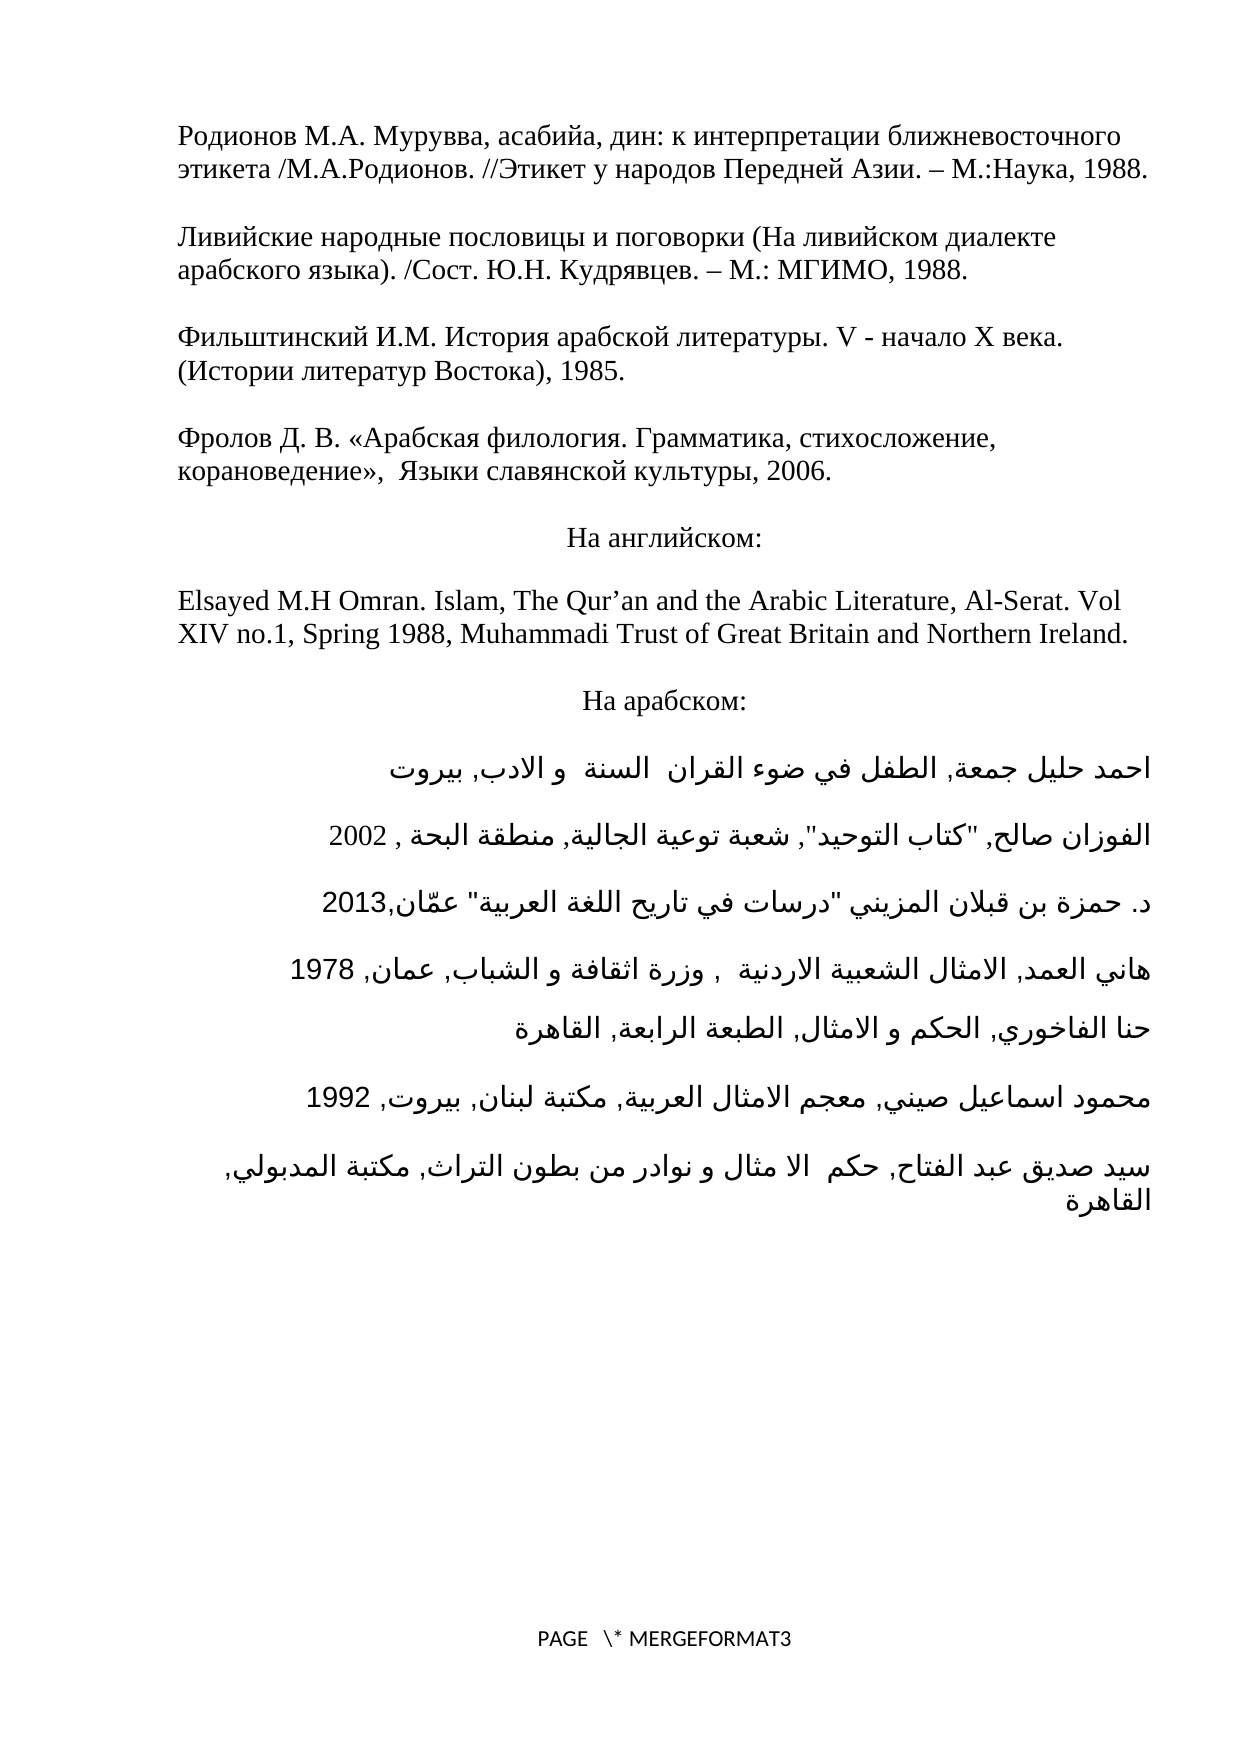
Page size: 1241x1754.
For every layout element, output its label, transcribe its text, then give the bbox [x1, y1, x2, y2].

text Ливийские народные пословицы и поговорки (На ливийском диалекте арабского языка). /Сост. Ю.Н. Кудрявцев. – М.: МГИМО, 1988. [177, 219, 1152, 286]
text Фильштинский И.М. История арабской литературы. V - начало X века. (Истории литератур Востока), 1985. [177, 319, 1152, 386]
text الفوزان صالح, "كتاب التوحيد", شعبة توعية الجالية, منطقة البحة , 2002 [177, 818, 1152, 851]
text На арабском: [177, 683, 1152, 717]
text احمد حليل جمعة, الطفل في ضوء القران السنة و الادب, بيروت [177, 751, 1152, 784]
text سيد صديق عبد الفتاح, حكم الا مثال و نوادر من بطون التراث, مكتبة المدبولي, القاهرة [177, 1149, 1152, 1216]
text Родионов М.А. Мурувва, асабийа, дин: к интерпретации ближневосточного этикета /М.А.Родионов. //Этикет у народов Передней Азии. – М.:Наука, 1988. [177, 118, 1152, 185]
text هاني العمد, الامثال الشعبية الاردنية , وزرة اثقافة و الشباب, عمان, 1978 [177, 952, 1152, 985]
text محمود اسماعيل صيني, معجم الامثال العربية, مكتبة لبنان, بيروت, 1992 [177, 1080, 1152, 1113]
text د. حمزة بن قبلان المزيني "درسات في تاريح اللغة العربية" عمّان,2013 [177, 885, 1152, 918]
text Фролов Д. В. «Арабская филология. Грамматика, стихосложение, корановедение», Языки славянской культуры, 2006. [177, 420, 1152, 487]
text Elsayed M.H Omran. Islam, The Qur’an and the Arabic Literature, Al-Serat. Vol XIV no.1, Spring 1988, Muhammadi Trust of Great Britain and Northern Ireland. [177, 583, 1152, 650]
text حنا الفاخوري, الحكم و الامثال, الطبعة الرابعة, القاهرة [177, 1011, 1152, 1044]
text На английском: [177, 521, 1152, 554]
